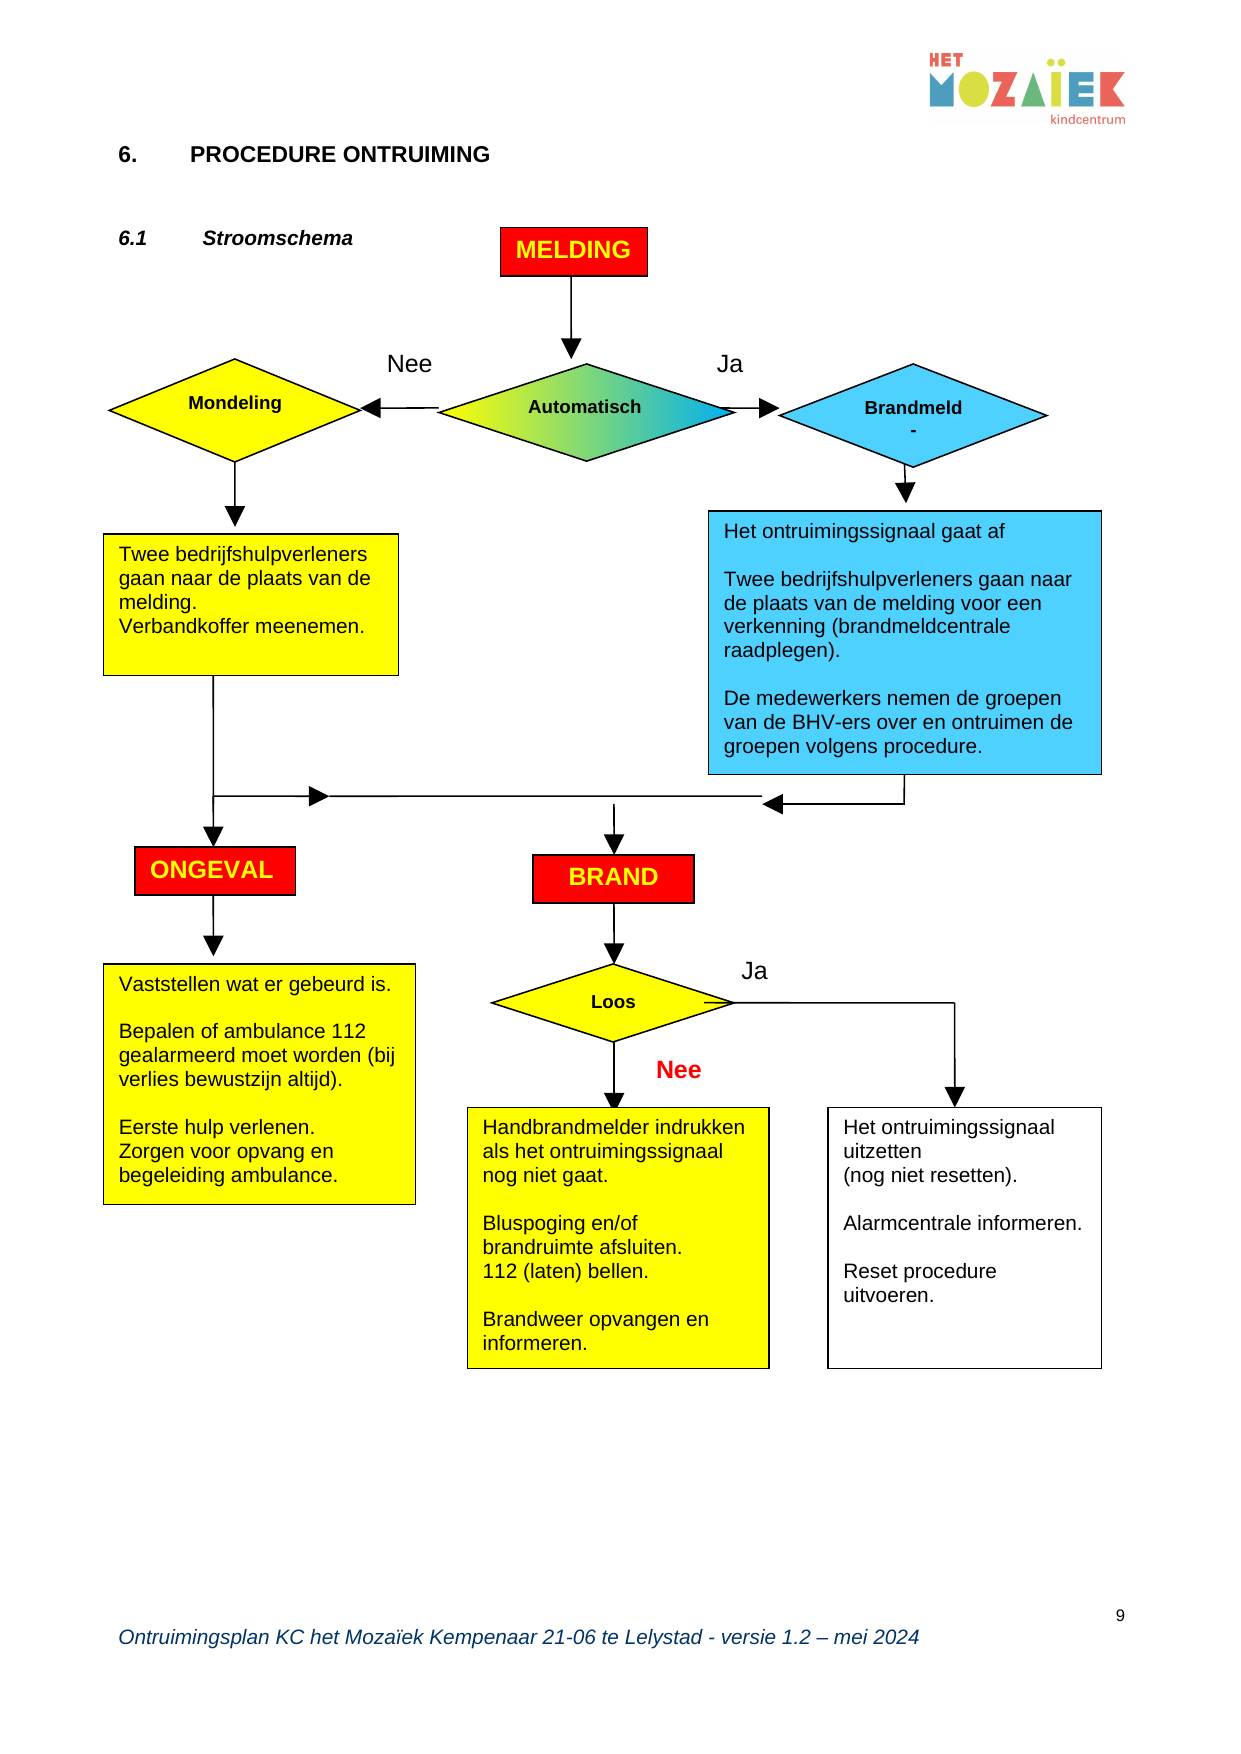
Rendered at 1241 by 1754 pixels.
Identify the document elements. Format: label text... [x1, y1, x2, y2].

text 6.1 Stroomschema [118, 226, 1125, 249]
picture [929, 53, 1125, 124]
text 6. PROCEDURE ONTRUIMING [118, 141, 1125, 167]
